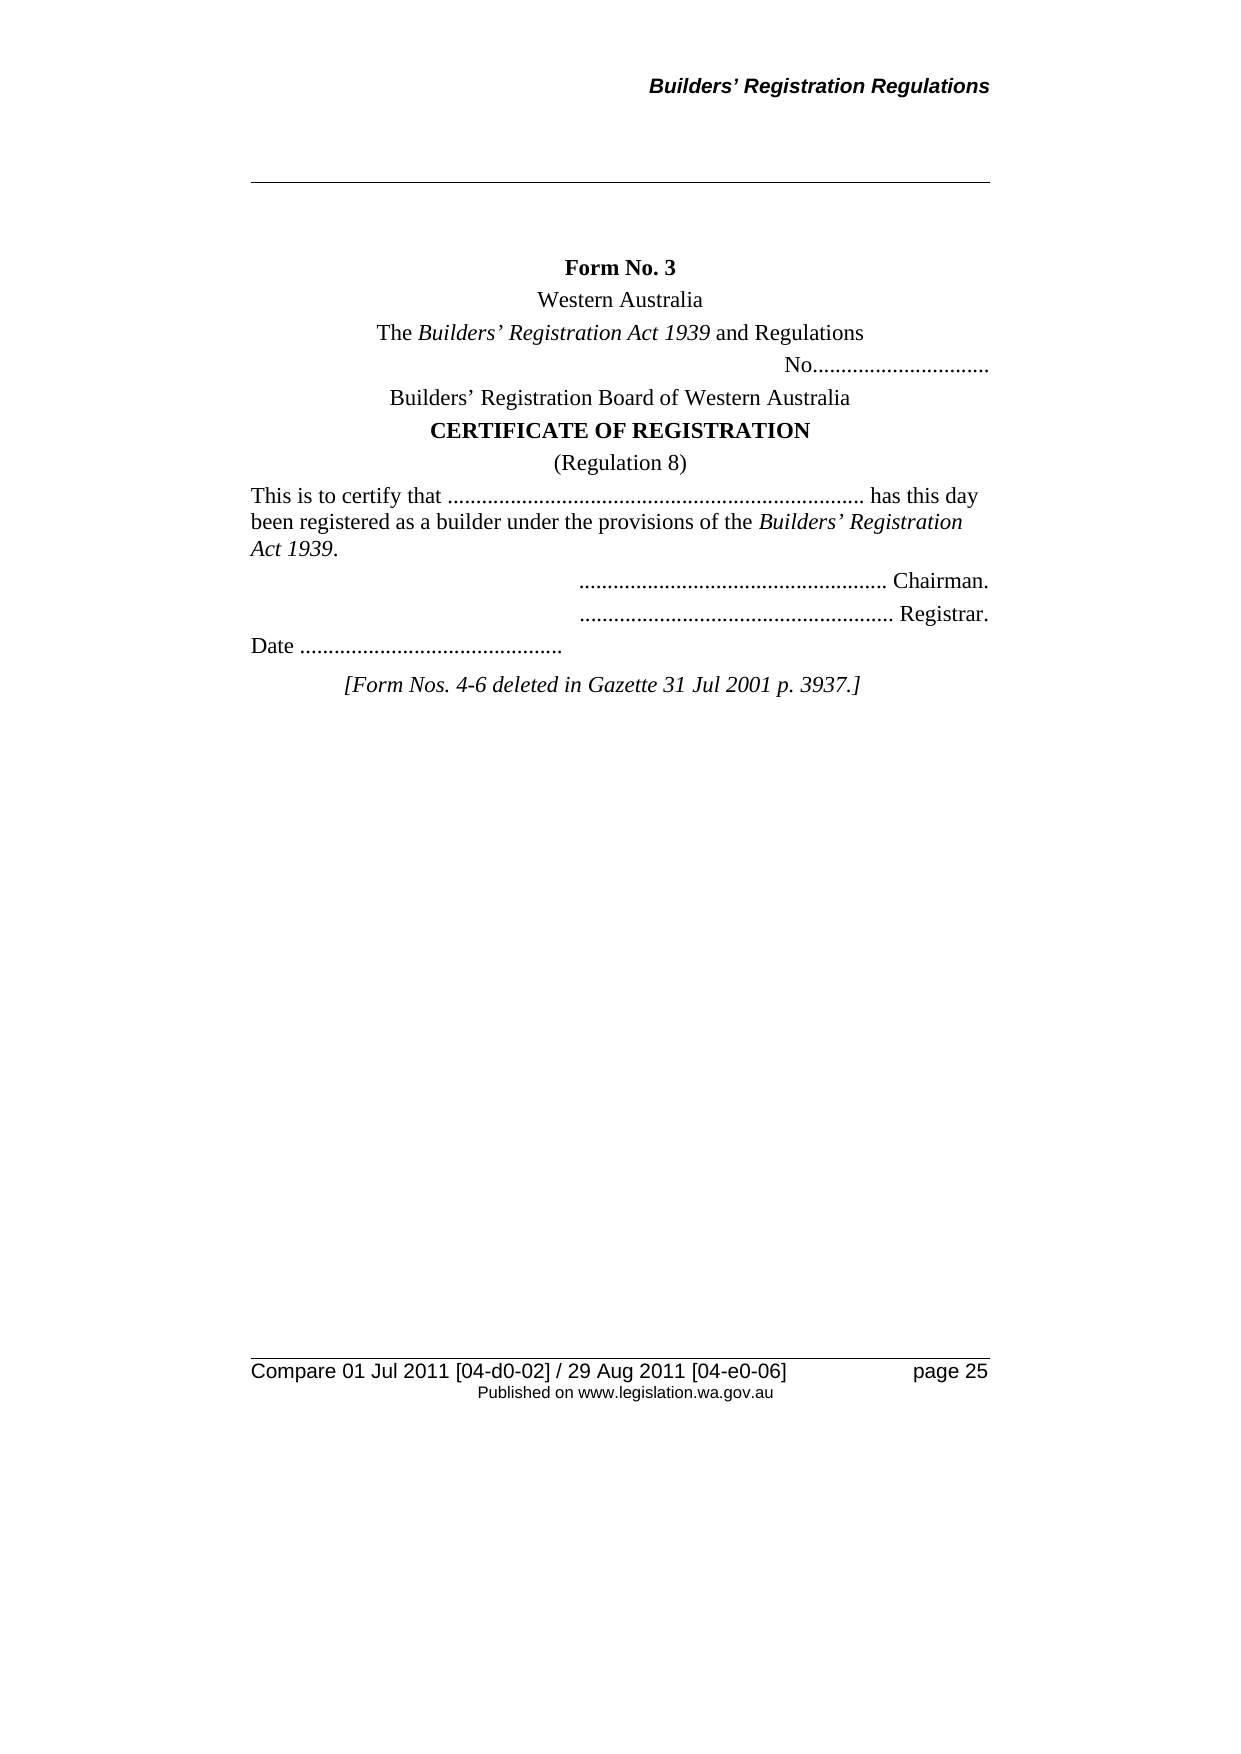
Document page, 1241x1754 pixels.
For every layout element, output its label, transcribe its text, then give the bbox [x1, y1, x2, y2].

text This is to certify that ......................................................................... has this day been registered as a builder under the provisions of the Builders’ Registration Act 1939. [251, 482, 990, 561]
text Builders’ Registration Board of [251, 384, 990, 411]
text (Regulation 8) [251, 449, 990, 476]
text ....................................................... Registrar. [251, 600, 990, 626]
text ...................................................... Chairman. [251, 567, 990, 594]
text CERTIFICATE OF REGISTRATION [251, 417, 990, 443]
text The Builders’ Registration Act 1939 and Regulations [251, 319, 990, 345]
text Form No. 3 [251, 254, 990, 280]
text No............................... [251, 352, 990, 378]
text Date .............................................. [251, 632, 990, 659]
text [Form Nos. 4-6 deleted in Gazette 31 Jul 2001 p. 3937.] [251, 671, 990, 698]
